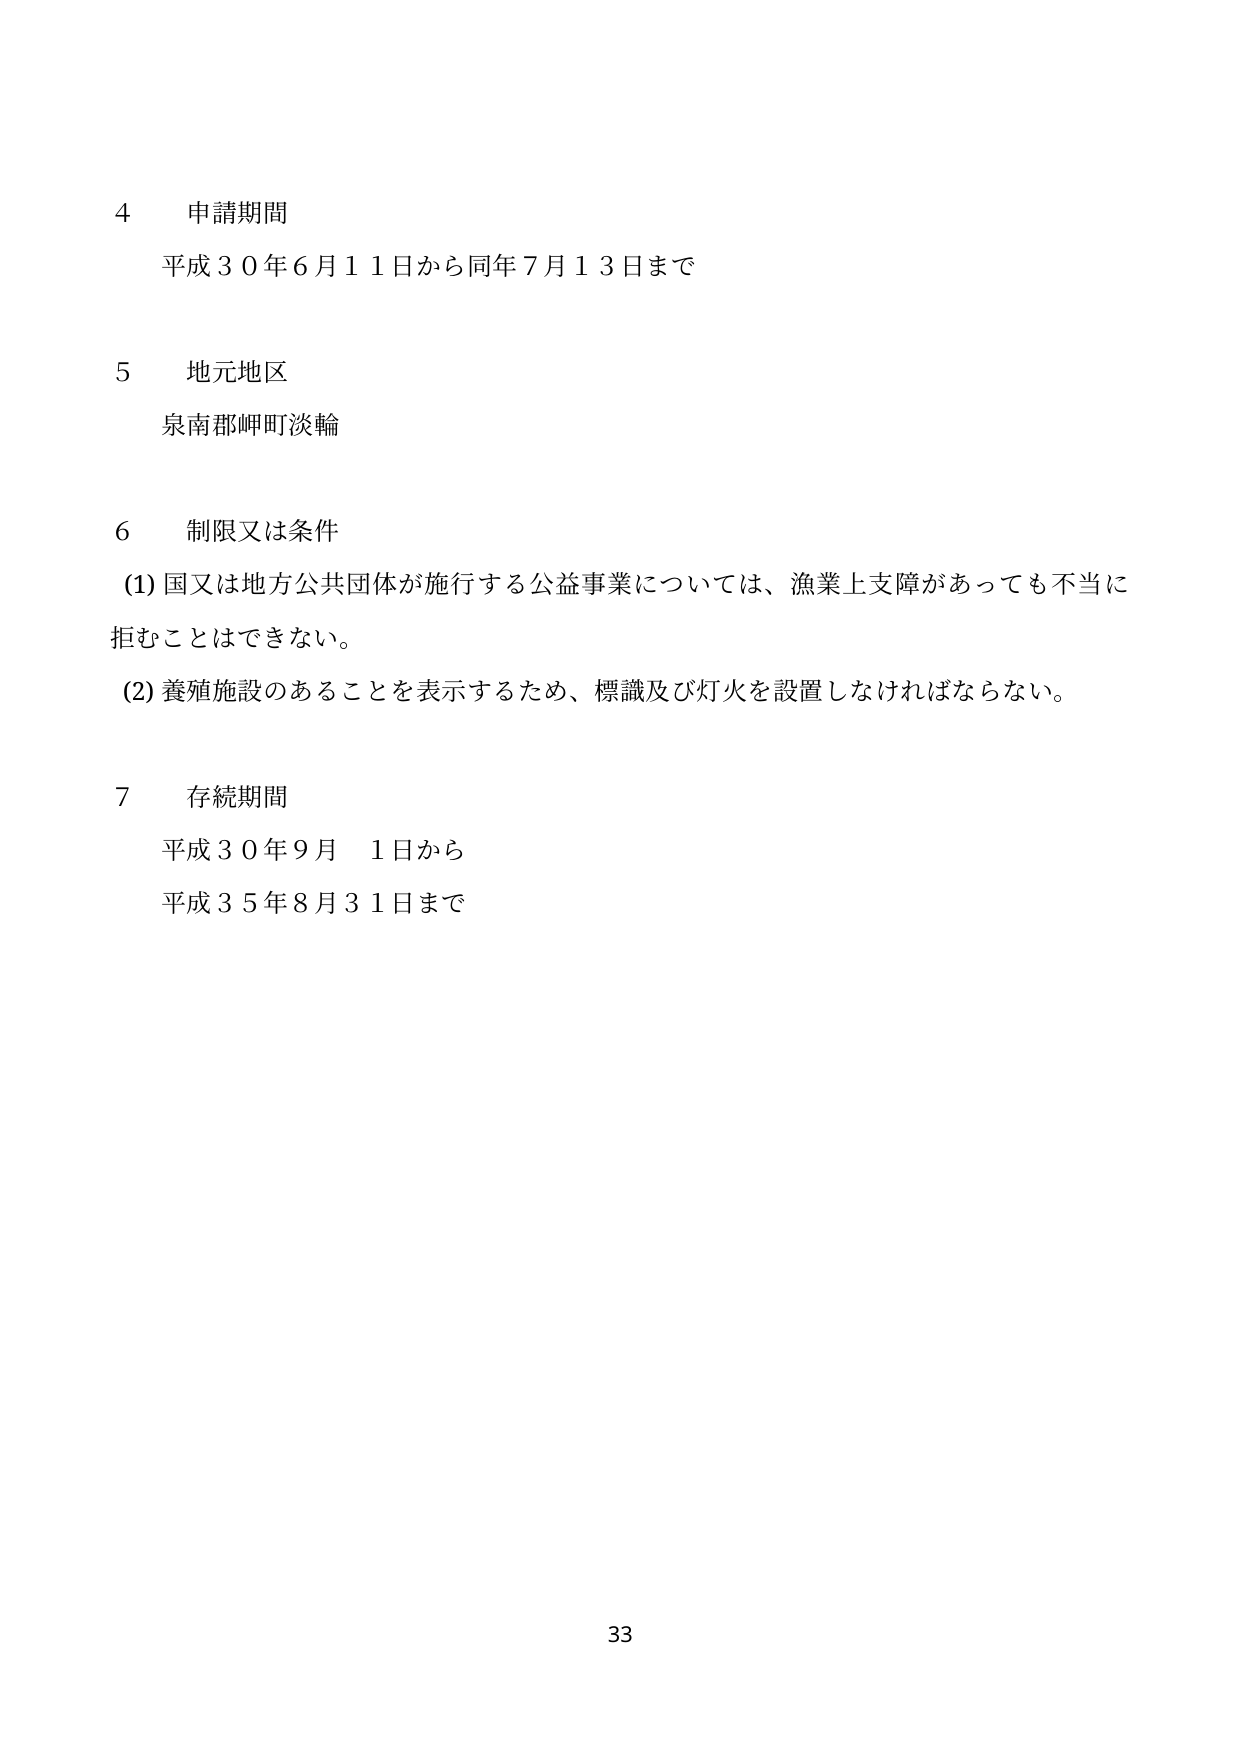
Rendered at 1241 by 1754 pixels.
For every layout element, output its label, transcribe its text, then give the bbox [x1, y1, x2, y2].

text 平成３０年９月 １日から [110, 822, 1131, 875]
text ６ 制限又は条件 [110, 503, 1131, 557]
text 泉南郡岬町淡輪 [110, 397, 1131, 450]
text 平成３０年６月１１日から同年７月１３日まで [110, 238, 1131, 291]
text ７ 存続期間 [110, 769, 1131, 822]
text (1) 国又は地方公共団体が施行する公益事業については、漁業上支障があっても不当に 拒むことはできない。 [110, 557, 1131, 663]
text ５ 地元地区 [110, 344, 1131, 397]
text ４ 申請期間 [110, 185, 1131, 238]
text (2) 養殖施設のあることを表示するため、標識及び灯火を設置しなければならない。 [110, 663, 1131, 716]
text 平成３５年８月３１日まで１ 公示番号 区第１６号 [110, 875, 1131, 928]
